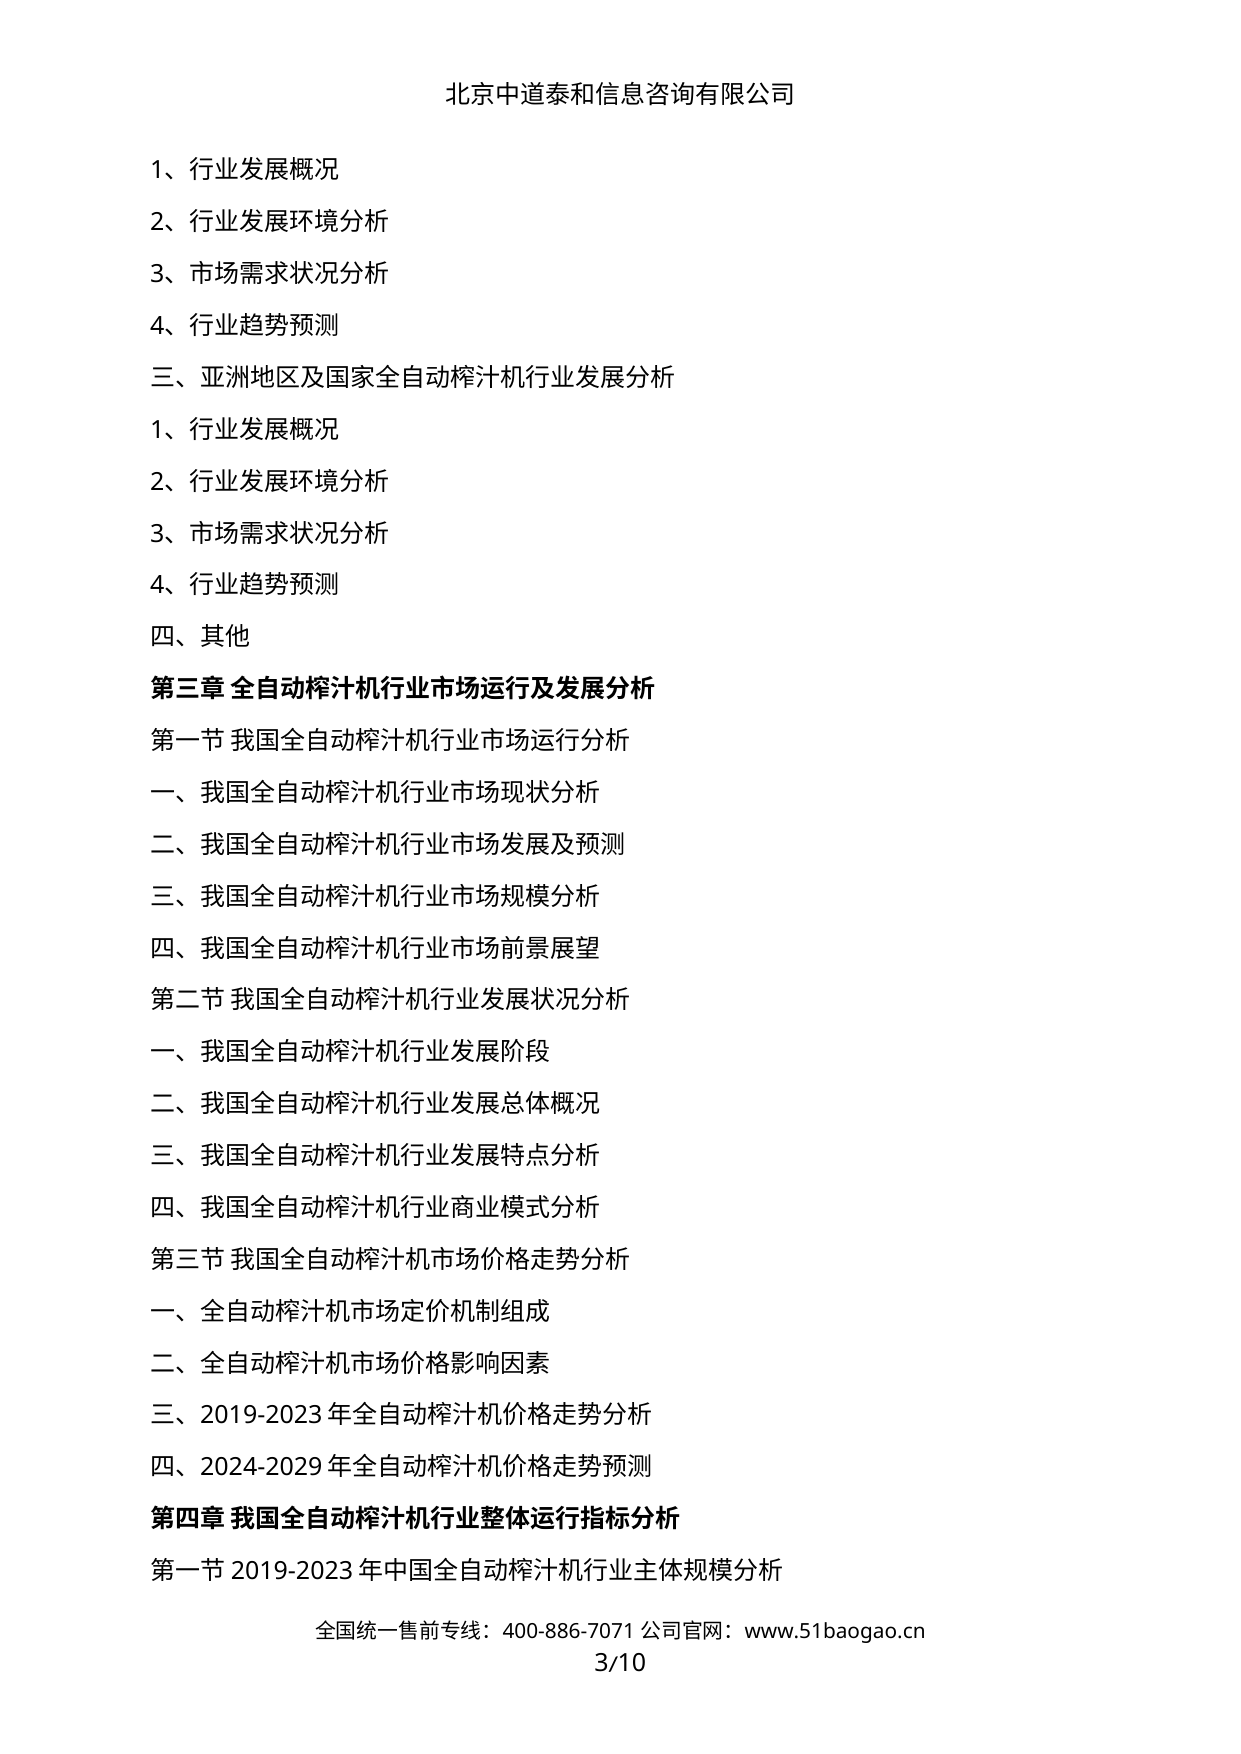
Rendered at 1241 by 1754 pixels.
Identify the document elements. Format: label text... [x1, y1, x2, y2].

text 三、我国全自动榨汁机行业市场规模分析 [150, 876, 1090, 912]
text 一、全自动榨汁机市场定价机制组成 [150, 1291, 1090, 1327]
text 第四章 我国全自动榨汁机行业整体运行指标分析 [150, 1499, 1090, 1535]
text 四、我国全自动榨汁机行业市场前景展望 [150, 928, 1090, 964]
text 1、行业发展概况 [150, 409, 1090, 446]
text 四、其他 [150, 617, 1090, 653]
text 3、市场需求状况分析 [150, 513, 1090, 549]
text 第三节 我国全自动榨汁机市场价格走势分析 [150, 1239, 1090, 1276]
text 4、行业趋势预测 [150, 306, 1090, 342]
text 第一节 我国全自动榨汁机行业市场运行分析 [150, 721, 1090, 757]
text 三、亚洲地区及国家全自动榨汁机行业发展分析 [150, 357, 1090, 394]
text 2、行业发展环境分析 [150, 202, 1090, 238]
text 一、我国全自动榨汁机行业市场现状分析 [150, 772, 1090, 809]
text 1、行业发展概况 [150, 150, 1090, 186]
text 4、行业趋势预测 [150, 565, 1090, 601]
text 二、全自动榨汁机市场价格影响因素 [150, 1343, 1090, 1379]
text 四、2024-2029年全自动榨汁机价格走势预测 [150, 1447, 1090, 1483]
text 第二节 我国全自动榨汁机行业发展状况分析 [150, 980, 1090, 1016]
text 三、2019-2023年全自动榨汁机价格走势分析 [150, 1395, 1090, 1431]
text 二、我国全自动榨汁机行业市场发展及预测 [150, 824, 1090, 861]
text 三、我国全自动榨汁机行业发展特点分析 [150, 1136, 1090, 1172]
text 第三章 全自动榨汁机行业市场运行及发展分析 [150, 669, 1090, 705]
text 一、我国全自动榨汁机行业发展阶段 [150, 1032, 1090, 1068]
text 第一节 2019-2023年中国全自动榨汁机行业主体规模分析 [150, 1551, 1090, 1587]
text 四、我国全自动榨汁机行业商业模式分析 [150, 1187, 1090, 1224]
text 3、市场需求状况分析 [150, 254, 1090, 290]
text 二、我国全自动榨汁机行业发展总体概况 [150, 1084, 1090, 1120]
text 2、行业发展环境分析 [150, 461, 1090, 497]
